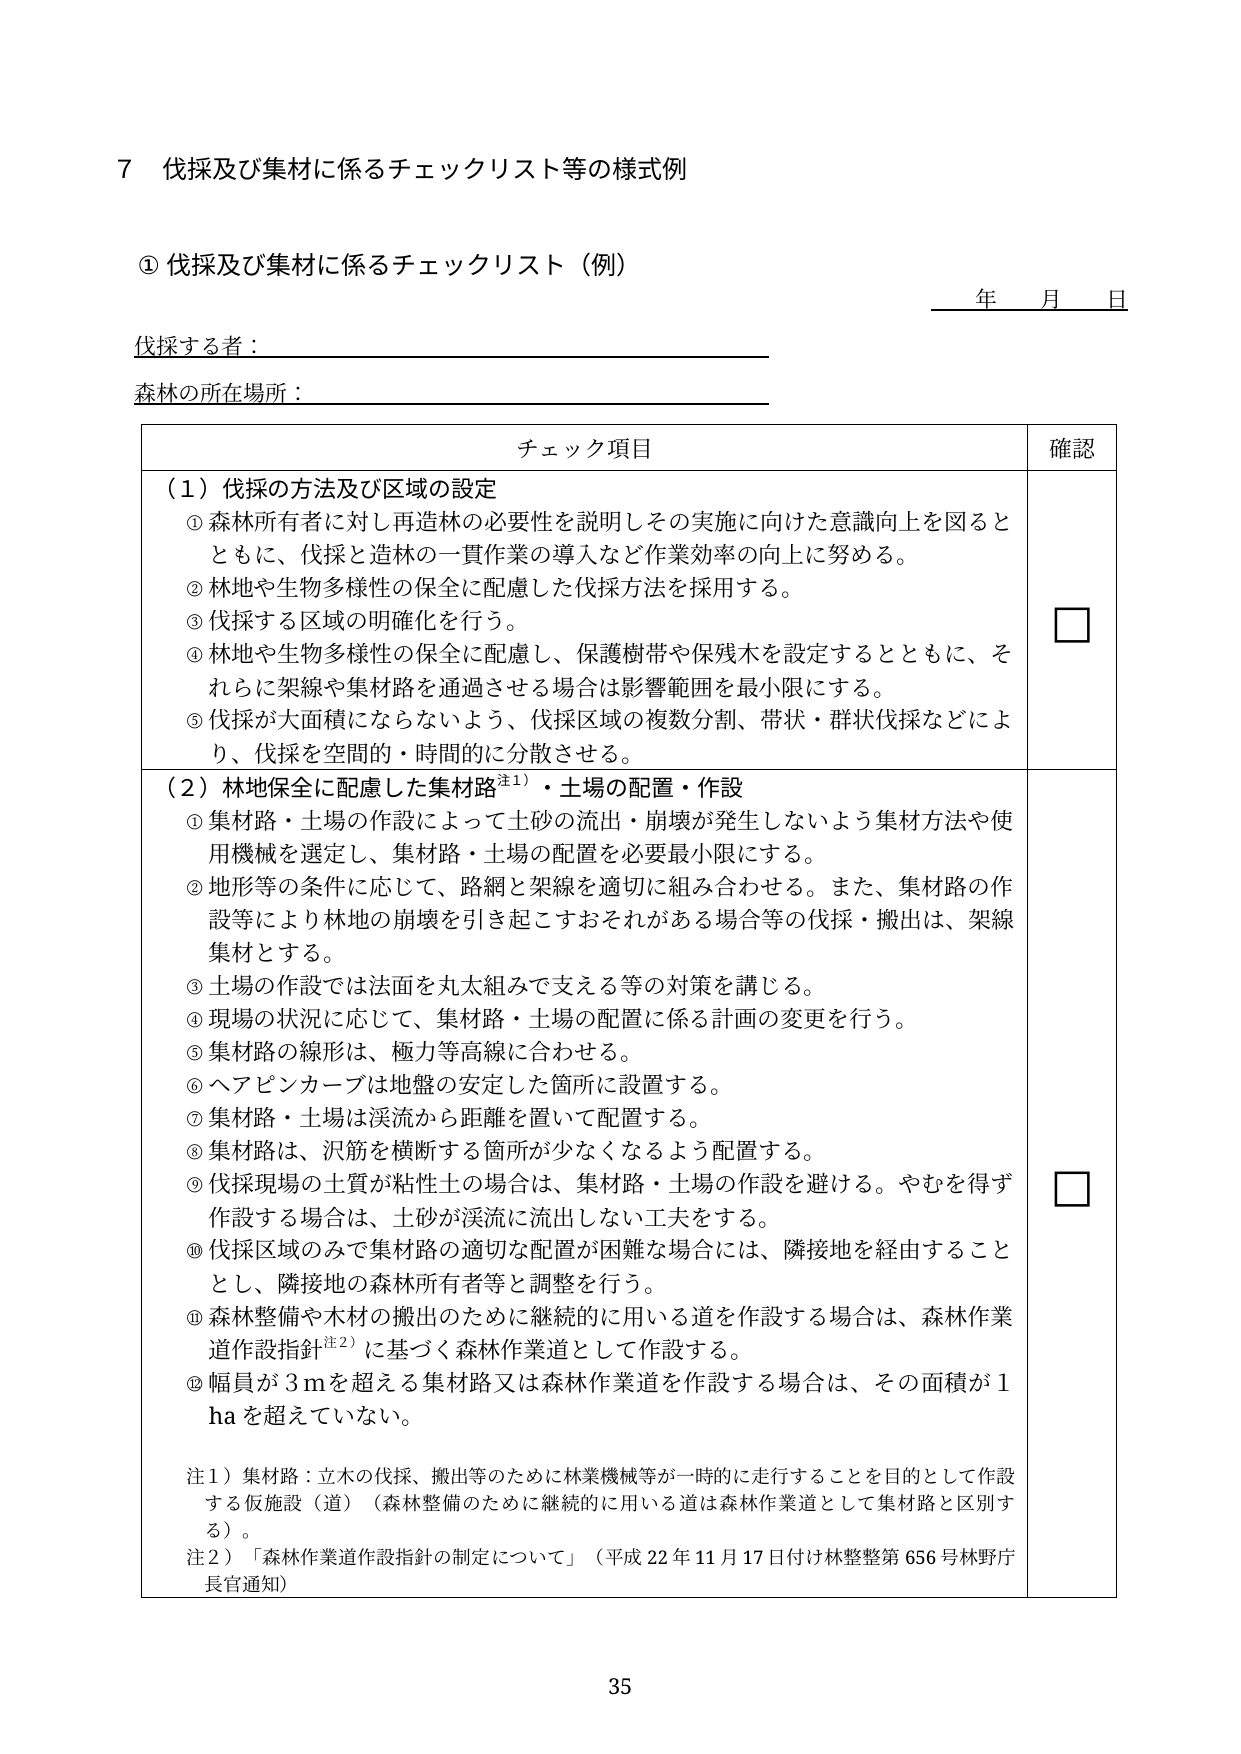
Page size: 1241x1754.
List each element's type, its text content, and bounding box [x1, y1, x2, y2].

text 森林の所在場所： [112, 376, 1128, 408]
table_header チェック項目 [142, 425, 1027, 470]
table_cell □ [1028, 471, 1116, 768]
text ① 伐採及び集材に係るチェックリスト（例） [112, 246, 1128, 282]
table_header 確認 [1028, 425, 1116, 470]
table_cell （２）林地保全に配慮した集材路注１）・土場の配置・作設 ①集材路・土場の作設によって土砂の流出・崩壊が発生しないよう集材方法や使用機械を選定し、集材路・土場の配置を必要最小限にする。 ②地形等の条件に応じて、路網と架線を適切に組み合わせる。また、集材路の作設等により林地の崩壊を引き起こすおそれがある場合等の伐採・搬出は、架線集材とする。 ③土場の作設では法面を丸太組みで支える等の対策を講じる。 ④現場の状況に応じて、集材路・土場の配置に係る計画の変更を行う。 ⑤集材路の線形は、極力等高線に合わせる。 ⑥ヘアピンカーブは地盤の安定した箇所に設置する。 ⑦集材路・土場は渓流から距離を置いて配置する。 ⑧集材路は、沢筋を横断する箇所が少なくなるよう配置する。 ⑨伐採現場の土質が粘性土の場合は、集材路・土場の作設を避ける。やむを得ず作設する場合は、土砂が渓流に流出しない工夫をする。 ⑩伐採区域のみで集材路の適切な配置が困難な場合には、隣接地を経由することとし、隣接地の森林所有者等と調整を行う。 ⑪森林整備や木材の搬出のために継続的に用いる道を作設する場合は、森林作業道作設指針注２）に基づく森林作業道として作設する。 ⑫幅員が３ｍを超える集材路又は森林作業道を作設する場合は、その面積が１haを超えていない。 注１）集材路：立木の伐採、搬出等のために林業機械等が一時的に走行することを目的として作設する仮施設（道）（森林整備のために継続的に用いる道は森林作業道として集材路と区別する）。 注２）「森林作業道作設指針の制定について」（平成22年11月17日付け林整整第656号林野庁長官通知） [142, 770, 1027, 1597]
table_cell □ [1028, 770, 1116, 1597]
text 年 月 日 [112, 282, 1128, 313]
table_cell （１）伐採の方法及び区域の設定 ①森林所有者に対し再造林の必要性を説明しその実施に向けた意識向上を図るとともに、伐採と造林の一貫作業の導入など作業効率の向上に努める。 ②林地や生物多様性の保全に配慮した伐採方法を採用する。 ③伐採する区域の明確化を行う。 ④林地や生物多様性の保全に配慮し、保護樹帯や保残木を設定するとともに、それらに架線や集材路を通過させる場合は影響範囲を最小限にする。 ⑤伐採が大面積にならないよう、伐採区域の複数分割、帯状・群状伐採などにより、伐採を空間的・時間的に分散させる。 [142, 471, 1027, 768]
subtitle ７ 伐採及び集材に係るチェックリスト等の様式例 [112, 150, 1128, 186]
text 伐採する者： [112, 329, 1128, 361]
